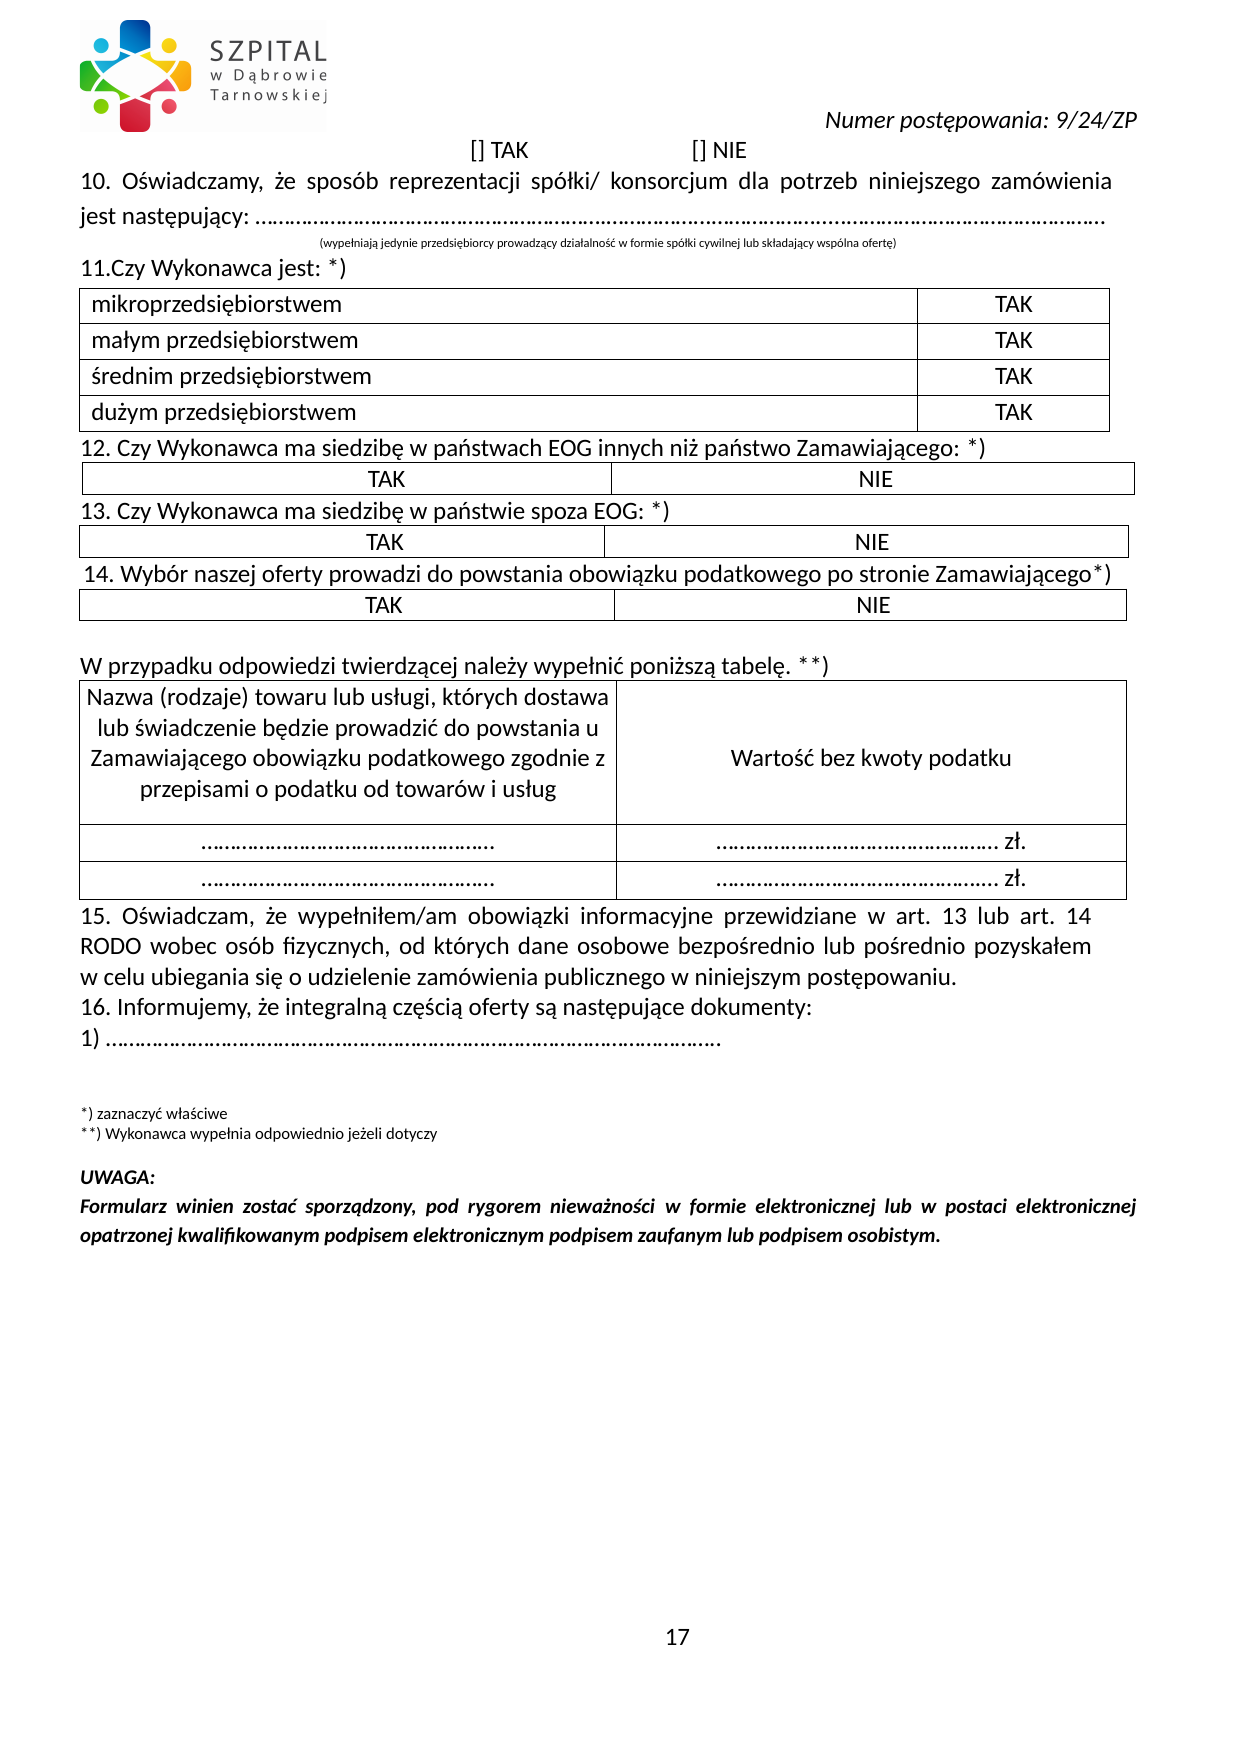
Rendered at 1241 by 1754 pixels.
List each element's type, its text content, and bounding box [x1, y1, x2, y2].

table_header TAK [80, 526, 604, 557]
text (wypełniają jedynie przedsiębiorcy prowadzący działalność w formie spółki cywilnej lub składający wspólna ofertę) [80, 235, 1137, 250]
text [] TAK [] NIE [80, 134, 1137, 165]
text 10. Oświadczamy, że sposób reprezentacji spółki/ konsorcjum dla potrzeb niniejszego zamówienia jest następujący: …………………………………………………….……………...……………….....……………………………………… [80, 165, 1113, 230]
table_cell dużym przedsiębiorstwem [80, 396, 917, 431]
table_header NIE [615, 590, 1126, 620]
text Formularz winien zostać sporządzony, pod rygorem nieważności w formie elektronicznej lub w postaci elektronicznej opatrzonej kwalifikowanym podpisem elektronicznym podpisem zaufanym lub podpisem osobistym. [80, 1193, 1137, 1248]
table_cell TAK [918, 360, 1109, 395]
table_header Nazwa (rodzaje) towaru lub usługi, których dostawa lub świadczenie będzie prowadzić do powstania u Zamawiającego obowiązku podatkowego zgodnie z przepisami o podatku od towarów i usług [80, 681, 616, 824]
table_header TAK [83, 463, 611, 494]
text W przypadku odpowiedzi twierdzącej należy wypełnić poniższą tabelę. **) [80, 650, 1137, 680]
table_cell ……………………………………….… zł. [617, 862, 1126, 899]
text 15. Oświadczam, że wypełniłem/am obowiązki informacyjne przewidziane w art. 13 lub art. 14 RODO wobec osób fizycznych, od których dane osobowe bezpośrednio lub pośrednio pozyskałem w celu ubiegania się o udzielenie zamówienia publicznego w niniejszym postępowaniu. [80, 900, 1093, 991]
text 12. Czy Wykonawca ma siedzibę w państwach EOG innych niż państwo Zamawiającego: *) [80, 432, 1137, 462]
table_cell ………………………….……………… zł. [617, 825, 1126, 861]
table_header NIE [612, 463, 1134, 494]
table_cell średnim przedsiębiorstwem [80, 360, 917, 395]
text 14. Wybór naszej oferty prowadzi do powstania obowiązku podatkowego po stronie Zamawiającego*) [80, 558, 1137, 588]
table_header NIE [605, 526, 1128, 557]
text **) Wykonawca wypełnia odpowiednio jeżeli dotyczy [80, 1123, 1137, 1144]
table_cell małym przedsiębiorstwem [80, 324, 917, 359]
table_cell TAK [918, 396, 1109, 431]
table_header TAK [918, 289, 1109, 323]
picture [79, 20, 327, 132]
text UWAGA: [80, 1164, 1137, 1189]
text *) zaznaczyć właściwe [80, 1103, 1137, 1123]
table_cell …………………………………………… [80, 825, 616, 861]
text 13. Czy Wykonawca ma siedzibę w państwie spoza EOG: *) [80, 495, 1137, 525]
table_cell …………………………………………… [80, 862, 616, 899]
table_cell TAK [918, 324, 1109, 359]
table_header mikroprzedsiębiorstwem [80, 289, 917, 323]
text 1) …………………………………………………………………………………………….. [80, 1022, 1137, 1052]
table_header TAK [80, 590, 614, 620]
text 11.Czy Wykonawca jest: *) [80, 252, 1137, 283]
text 16. Informujemy, że integralną częścią oferty są następujące dokumenty: [80, 991, 1137, 1022]
table_header Wartość bez kwoty podatku [617, 681, 1126, 824]
